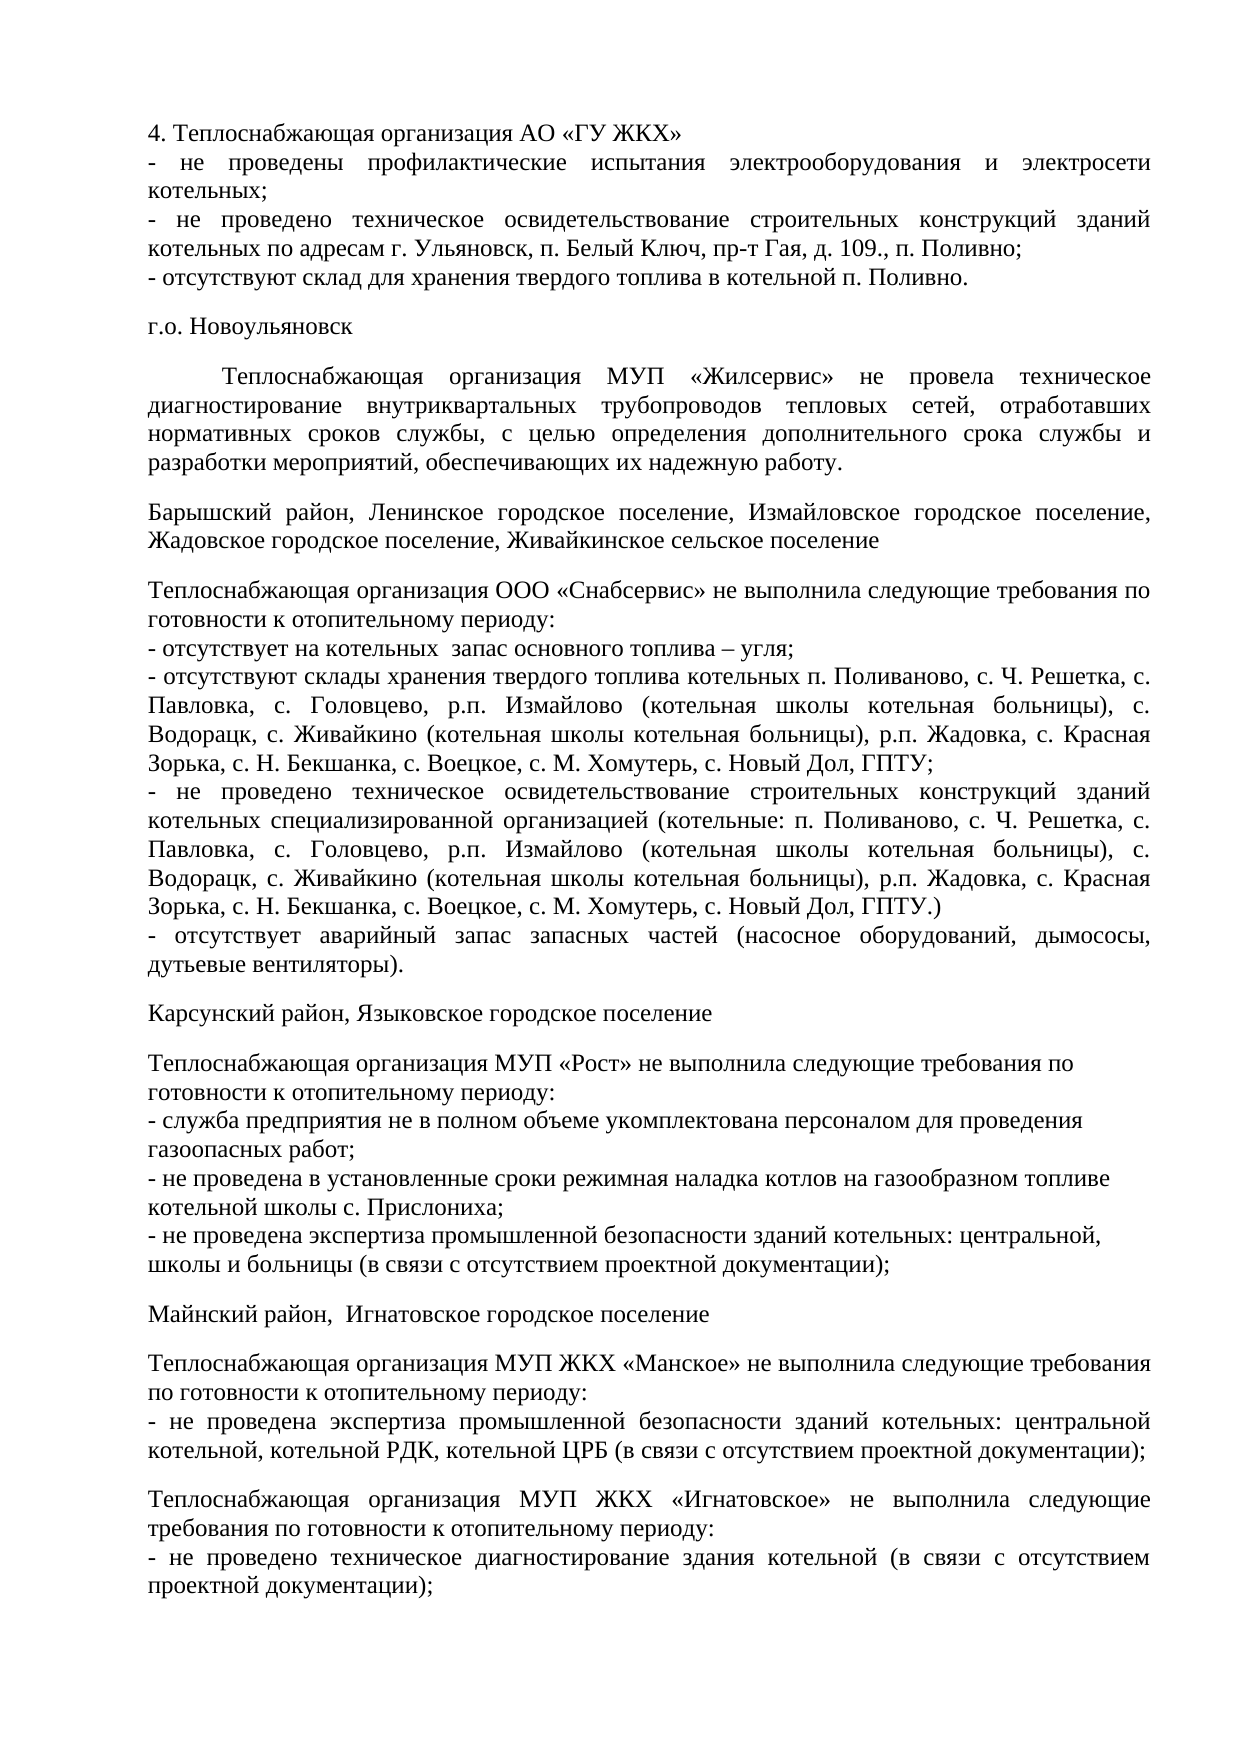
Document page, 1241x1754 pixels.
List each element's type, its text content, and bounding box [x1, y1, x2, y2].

text Теплоснабжающая организация ООО «Снабсервис» не выполнила следующие требования по готовности к отопительному периоду: [148, 575, 1152, 633]
text - отсутствует аварийный запас запасных частей (насосное оборудований, дымососы, дутьевые вентиляторы). [148, 920, 1152, 978]
text - не проведены профилактические испытания электрооборудования и электросети котельных; [148, 147, 1152, 204]
text - не проведено техническое освидетельствование строительных конструкций зданий котельных специализированной организацией (котельные: п. Поливаново, с. Ч. Решетка, с. Павловка, с. Головцево, р.п. Измайлово (котельная школы котельная больницы), с. Водорацк, с. Живайкино (котельная школы котельная больницы), р.п. Жадовка, с. Красная Зорька, с. Н. Бекшанка, с. Воецкое, с. М. Хомутерь, с. Новый Дол, ГПТУ.) [148, 776, 1152, 920]
text - не проведена экспертиза промышленной безопасности зданий котельных: центральной, школы и больницы (в связи с отсутствием проектной документации); [148, 1221, 1152, 1278]
text Карсунский район, Языковское городское поселение [148, 998, 1152, 1027]
text Теплоснабжающая организация МУП ЖКХ «Игнатовское» не выполнила следующие требования по готовности к отопительному периоду: [148, 1484, 1152, 1542]
text Теплоснабжающая организация МУП «Жилсервис» не провела техническое диагностирование внутриквартальных трубопроводов тепловых сетей, отработавших нормативных сроков службы, с целью определения дополнительного срока службы и разработки мероприятий, обеспечивающих их надежную работу. [148, 361, 1152, 476]
text Майнский район, Игнатовское городское поселение [148, 1299, 1152, 1328]
text - отсутствует на котельных запас основного топлива – угля; [148, 633, 1152, 661]
text - не проведено техническое освидетельствование строительных конструкций зданий котельных по адресам г. Ульяновск, п. Белый Ключ, пр-т Гая, д. 109., п. Поливно; [148, 204, 1152, 262]
text г.о. Новоульяновск [148, 311, 1152, 340]
text - отсутствуют склады хранения твердого топлива котельных п. Поливаново, с. Ч. Решетка, с. Павловка, с. Головцево, р.п. Измайлово (котельная школы котельная больницы), с. Водорацк, с. Живайкино (котельная школы котельная больницы), р.п. Жадовка, с. Красная Зорька, с. Н. Бекшанка, с. Воецкое, с. М. Хомутерь, с. Новый Дол, ГПТУ; [148, 661, 1152, 776]
text Теплоснабжающая организация МУП ЖКХ «Манское» не выполнила следующие требования по готовности к отопительному периоду: [148, 1348, 1152, 1406]
text - не проведена в установленные сроки режимная наладка котлов на газообразном топливе котельной школы с. Прислониха; [148, 1163, 1152, 1221]
text - не проведено техническое диагностирование здания котельной (в связи с отсутствием проектной документации); [148, 1542, 1152, 1599]
text Теплоснабжающая организация МУП «Рост» не выполнила следующие требования по готовности к отопительному периоду: [148, 1048, 1152, 1106]
text Барышский район, Ленинское городское поселение, Измайловское городское поселение, Жадовское городское поселение, Живайкинское сельское поселение [148, 497, 1152, 554]
text - служба предприятия не в полном объеме укомплектована персоналом для проведения газоопасных работ; [148, 1106, 1152, 1163]
text - отсутствуют склад для хранения твердого топлива в котельной п. Поливно. [148, 262, 1152, 291]
text - не проведена экспертиза промышленной безопасности зданий котельных: центральной котельной, котельной РДК, котельной ЦРБ (в связи с отсутствием проектной документации); [148, 1406, 1152, 1463]
text 4. Теплоснабжающая организация АО «ГУ ЖКХ» [148, 118, 1152, 147]
